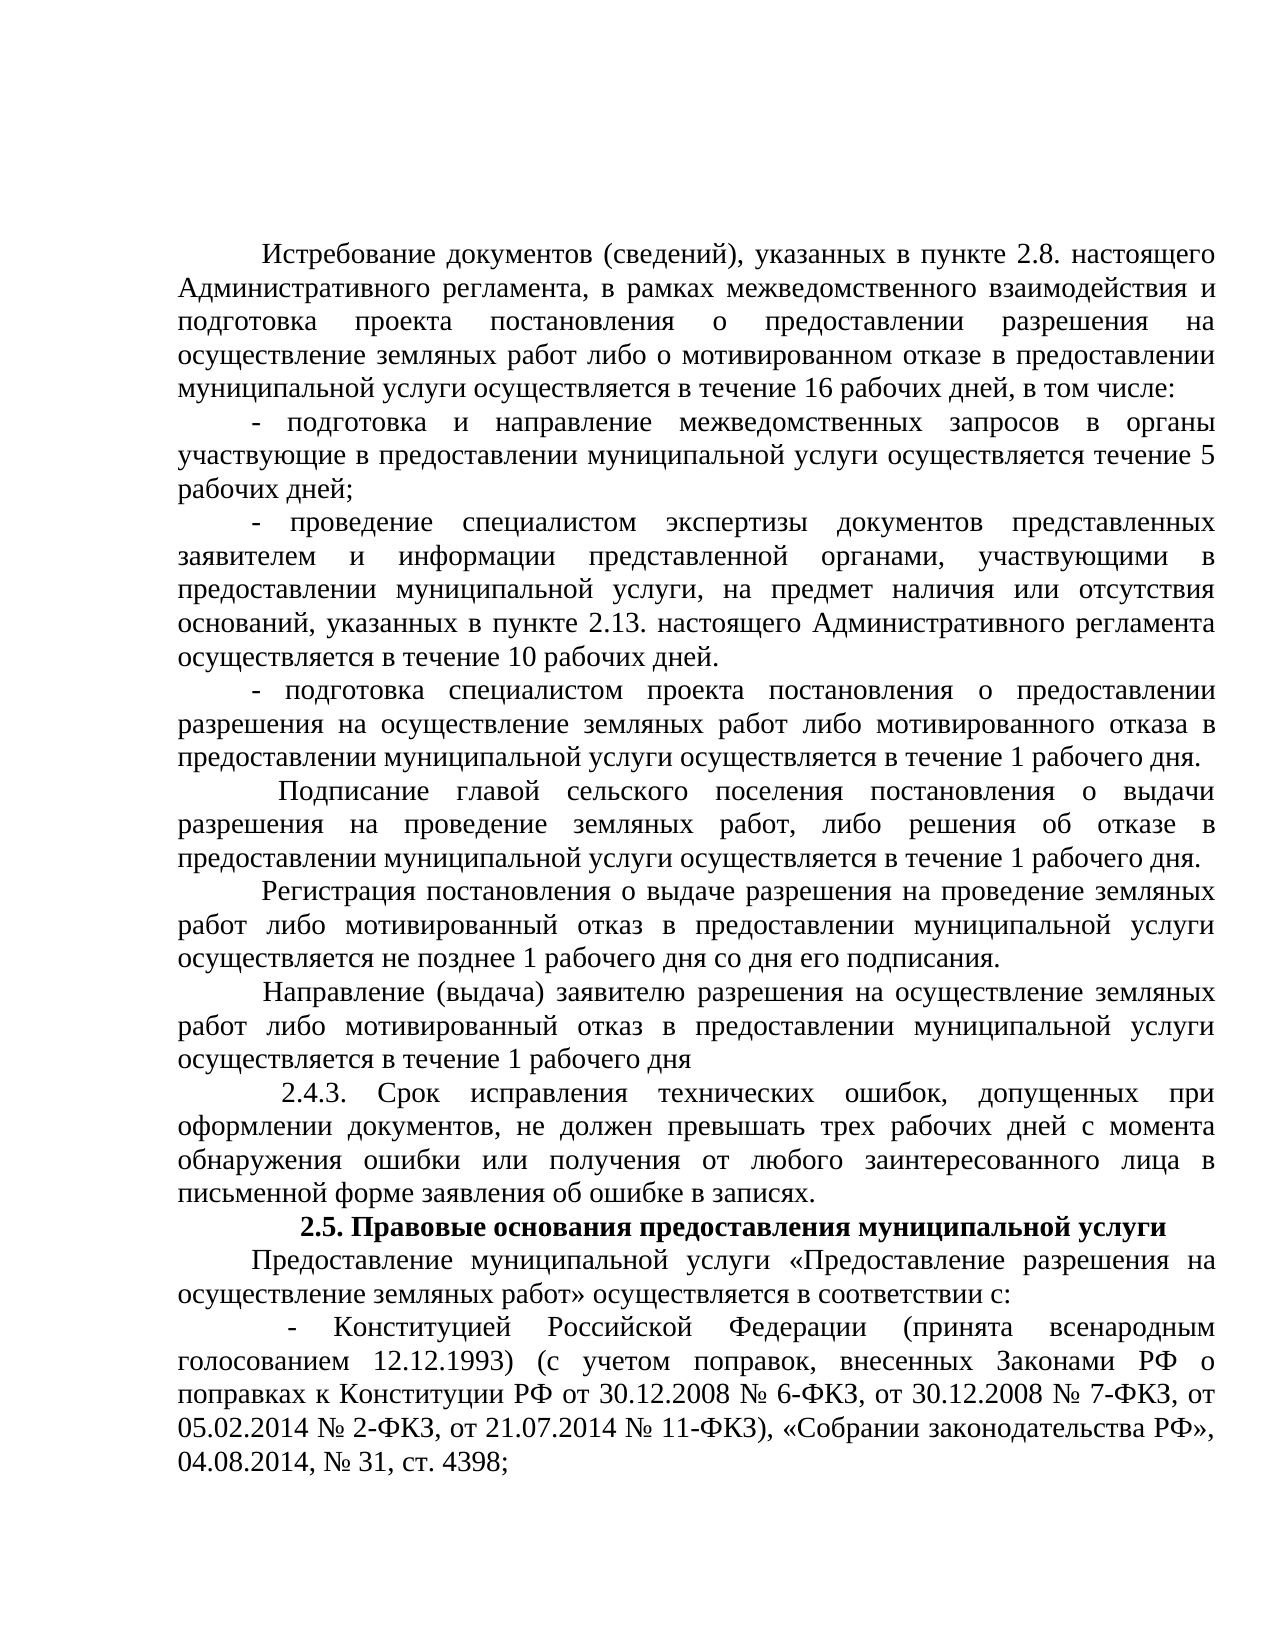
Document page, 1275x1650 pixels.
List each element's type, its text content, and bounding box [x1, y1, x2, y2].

text - Конституцией Российской Федерации (принята всенародным голосованием 12.12.1993) (с учетом поправок, внесенных Законами РФ о поправках к Конституции РФ от 30.12.2008 № 6-ФКЗ, от 30.12.2008 № 7-ФКЗ, от 05.02.2014 № 2-ФКЗ, от 21.07.2014 № 11-ФКЗ), «Собрании законодательства РФ», 04.08.2014, № 31, ст. 4398; [177, 1309, 1216, 1477]
text - подготовка и направление межведомственных запросов в органы участвующие в предоставлении муниципальной услуги осуществляется течение 5 рабочих дней; [177, 404, 1216, 504]
text Направление (выдача) заявителю разрешения на осуществление земляных работ либо мотивированный отказ в предоставлении муниципальной услуги осуществляется в течение 1 рабочего дня [177, 974, 1216, 1075]
text - подготовка специалистом проекта постановления о предоставлении разрешения на осуществление земляных работ либо мотивированного отказа в предоставлении муниципальной услуги осуществляется в течение 1 рабочего дня. [177, 672, 1216, 773]
text 2.4.3. Срок исправления технических ошибок, допущенных при оформлении документов, не должен превышать трех рабочих дней с момента обнаружения ошибки или получения от любого заинтересованного лица в письменной форме заявления об ошибке в записях. [177, 1075, 1216, 1209]
text Предоставление муниципальной услуги «Предоставление разрешения на осуществление земляных работ» осуществляется в соответствии с: [177, 1242, 1216, 1309]
text Регистрация постановления о выдаче разрешения на проведение земляных работ либо мотивированный отказ в предоставлении муниципальной услуги осуществляется не позднее 1 рабочего дня со дня его подписания. [177, 873, 1216, 974]
text - проведение специалистом экспертизы документов представленных заявителем и информации представленной органами, участвующими в предоставлении муниципальной услуги, на предмет наличия или отсутствия оснований, указанных в пункте 2.13. настоящего Административного регламента осуществляется в течение 10 рабочих дней. [177, 504, 1216, 672]
text 2.5. Правовые основания предоставления муниципальной услуги [177, 1209, 1216, 1242]
text Истребование документов (сведений), указанных в пункте 2.8. настоящего Административного регламента, в рамках межведомственного взаимодействия и подготовка проекта постановления о предоставлении разрешения на осуществление земляных работ либо о мотивированном отказе в предоставлении муниципальной услуги осуществляется в течение 16 рабочих дней, в том числе: [177, 236, 1216, 404]
text Подписание главой сельского поселения постановления о выдачи разрешения на проведение земляных работ, либо решения об отказе в предоставлении муниципальной услуги осуществляется в течение 1 рабочего дня. [177, 773, 1216, 873]
